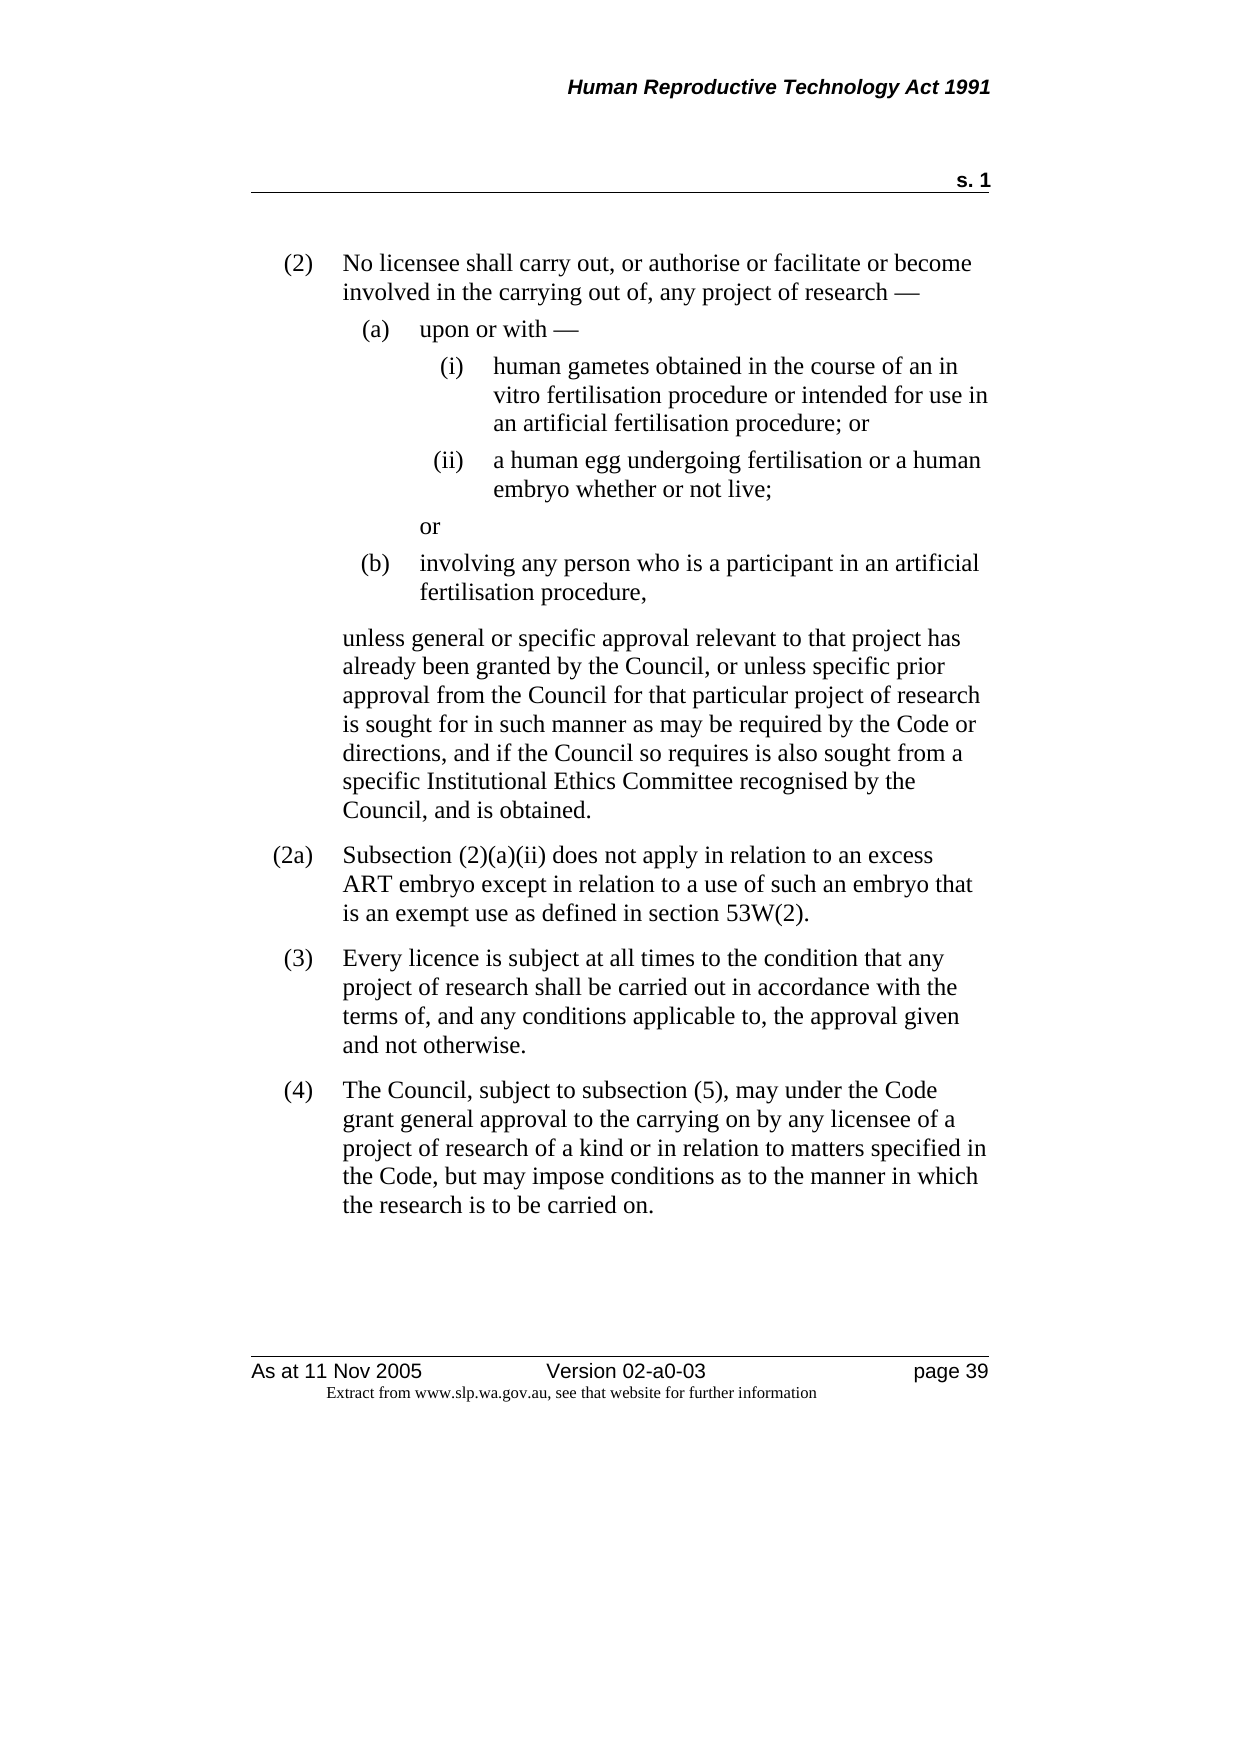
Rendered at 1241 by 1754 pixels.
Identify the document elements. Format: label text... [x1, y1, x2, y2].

text (4) The Council, subject to subsection (5), may under the Code grant general approval to the carrying on by any licensee of a project of research of a kind or in relation to matters specified in the Code, but may impose conditions as to the manner in which the research is to be carried on. [251, 1075, 989, 1219]
text (3) Every licence is subject at all times to the condition that any project of research shall be carried out in accordance with the terms of, and any conditions applicable to, the approval given and not otherwise. [251, 943, 989, 1058]
text (ii) a human egg undergoing fertilisation or a human embryo whether or not live; [251, 446, 989, 503]
text or [251, 511, 989, 540]
text (a) upon or with — [251, 314, 989, 343]
text (2) No licensee shall carry out, or authorise or facilitate or become involved in the carrying out of, any project of research — [251, 248, 989, 306]
text (2a) Subsection (2)(a)(ii) does not apply in relation to an excess ART embryo except in relation to a use of such an embryo that is an exempt use as defined in section 53W(2). [251, 841, 989, 927]
text unless general or specific approval relevant to that project has already been granted by the Council, or unless specific prior approval from the Council for that particular project of research is sought for in such manner as may be required by the Code or directions, and if the Council so requires is also sought from a specific Institutional Ethics Committee recognised by the Council, and is obtained. [251, 623, 989, 824]
text (i) human gametes obtained in the course of an in vitro fertilisation procedure or intended for use in an artificial fertilisation procedure; or [251, 351, 989, 437]
text (b) involving any person who is a participant in an artificial fertilisation procedure, [251, 548, 989, 606]
